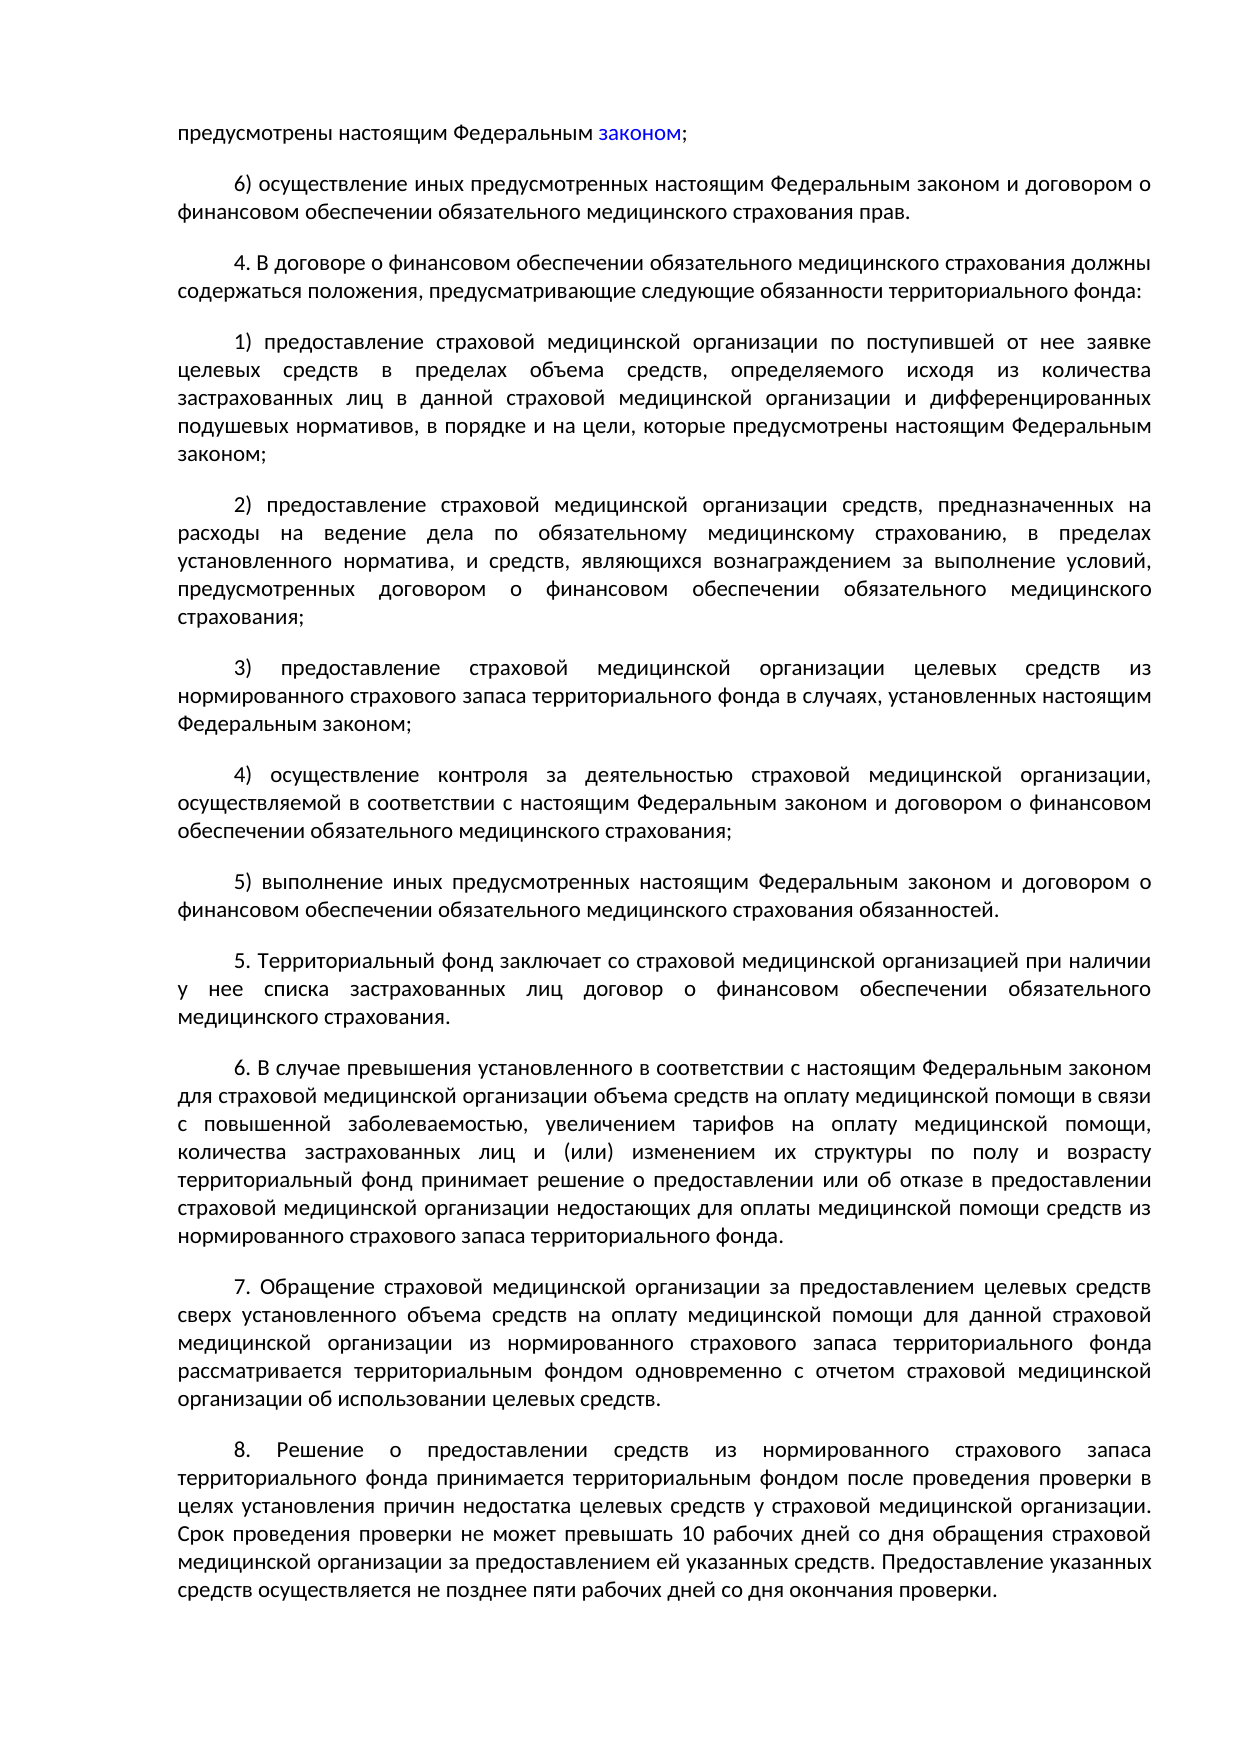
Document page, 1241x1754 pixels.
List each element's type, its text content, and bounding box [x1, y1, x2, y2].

text 5. Территориальный фонд заключает со страховой медицинской организацией при наличии у нее списка застрахованных лиц договор о финансовом обеспечении обязательного медицинского страхования. [177, 946, 1152, 1030]
text 5) выполнение иных предусмотренных настоящим Федеральным законом и договором о финансовом обеспечении обязательного медицинского страхования обязанностей. [177, 867, 1152, 923]
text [177, 118, 1152, 146]
text 1) предоставление страховой медицинской организации по поступившей от нее заявке целевых средств в пределах объема средств, определяемого исходя из количества застрахованных лиц в данной страховой медицинской организации и дифференцированных подушевых нормативов, в порядке и на цели, которые предусмотрены настоящим Федеральным законом; [177, 327, 1152, 467]
text 3) предоставление страховой медицинской организации целевых средств из нормированного страхового запаса территориального фонда в случаях, установленных настоящим Федеральным законом; [177, 653, 1152, 737]
text 7. Обращение страховой медицинской организации за предоставлением целевых средств сверх установленного объема средств на оплату медицинской помощи для данной страховой медицинской организации из нормированного страхового запаса территориального фонда рассматривается территориальным фондом одновременно с отчетом страховой медицинской организации об использовании целевых средств. [177, 1272, 1152, 1412]
text 6) осуществление иных предусмотренных настоящим Федеральным законом и договором о финансовом обеспечении обязательного медицинского страхования прав. [177, 169, 1152, 225]
text 8. Решение о предоставлении средств из нормированного страхового запаса территориального фонда принимается территориальным фондом после проведения проверки в целях установления причин недостатка целевых средств у страховой медицинской организации. Срок проведения проверки не может превышать 10 рабочих дней со дня обращения страховой медицинской организации за предоставлением ей указанных средств. Предоставление указанных средств осуществляется не позднее пяти рабочих дней со дня окончания проверки. [177, 1435, 1152, 1603]
text 6. В случае превышения установленного в соответствии с настоящим Федеральным законом для страховой медицинской организации объема средств на оплату медицинской помощи в связи с повышенной заболеваемостью, увеличением тарифов на оплату медицинской помощи, количества застрахованных лиц и (или) изменением их структуры по полу и возрасту территориальный фонд принимает решение о предоставлении или об отказе в предоставлении страховой медицинской организации недостающих для оплаты медицинской помощи средств из нормированного страхового запаса территориального фонда. [177, 1053, 1152, 1249]
text 4) осуществление контроля за деятельностью страховой медицинской организации, осуществляемой в соответствии с настоящим Федеральным законом и договором о финансовом обеспечении обязательного медицинского страхования; [177, 760, 1152, 844]
text 2) предоставление страховой медицинской организации средств, предназначенных на расходы на ведение дела по обязательному медицинскому страхованию, в пределах установленного норматива, и средств, являющихся вознаграждением за выполнение условий, предусмотренных договором о финансовом обеспечении обязательного медицинского страхования; [177, 490, 1152, 630]
text 4. В договоре о финансовом обеспечении обязательного медицинского страхования должны содержаться положения, предусматривающие следующие обязанности территориального фонда: [177, 248, 1152, 304]
